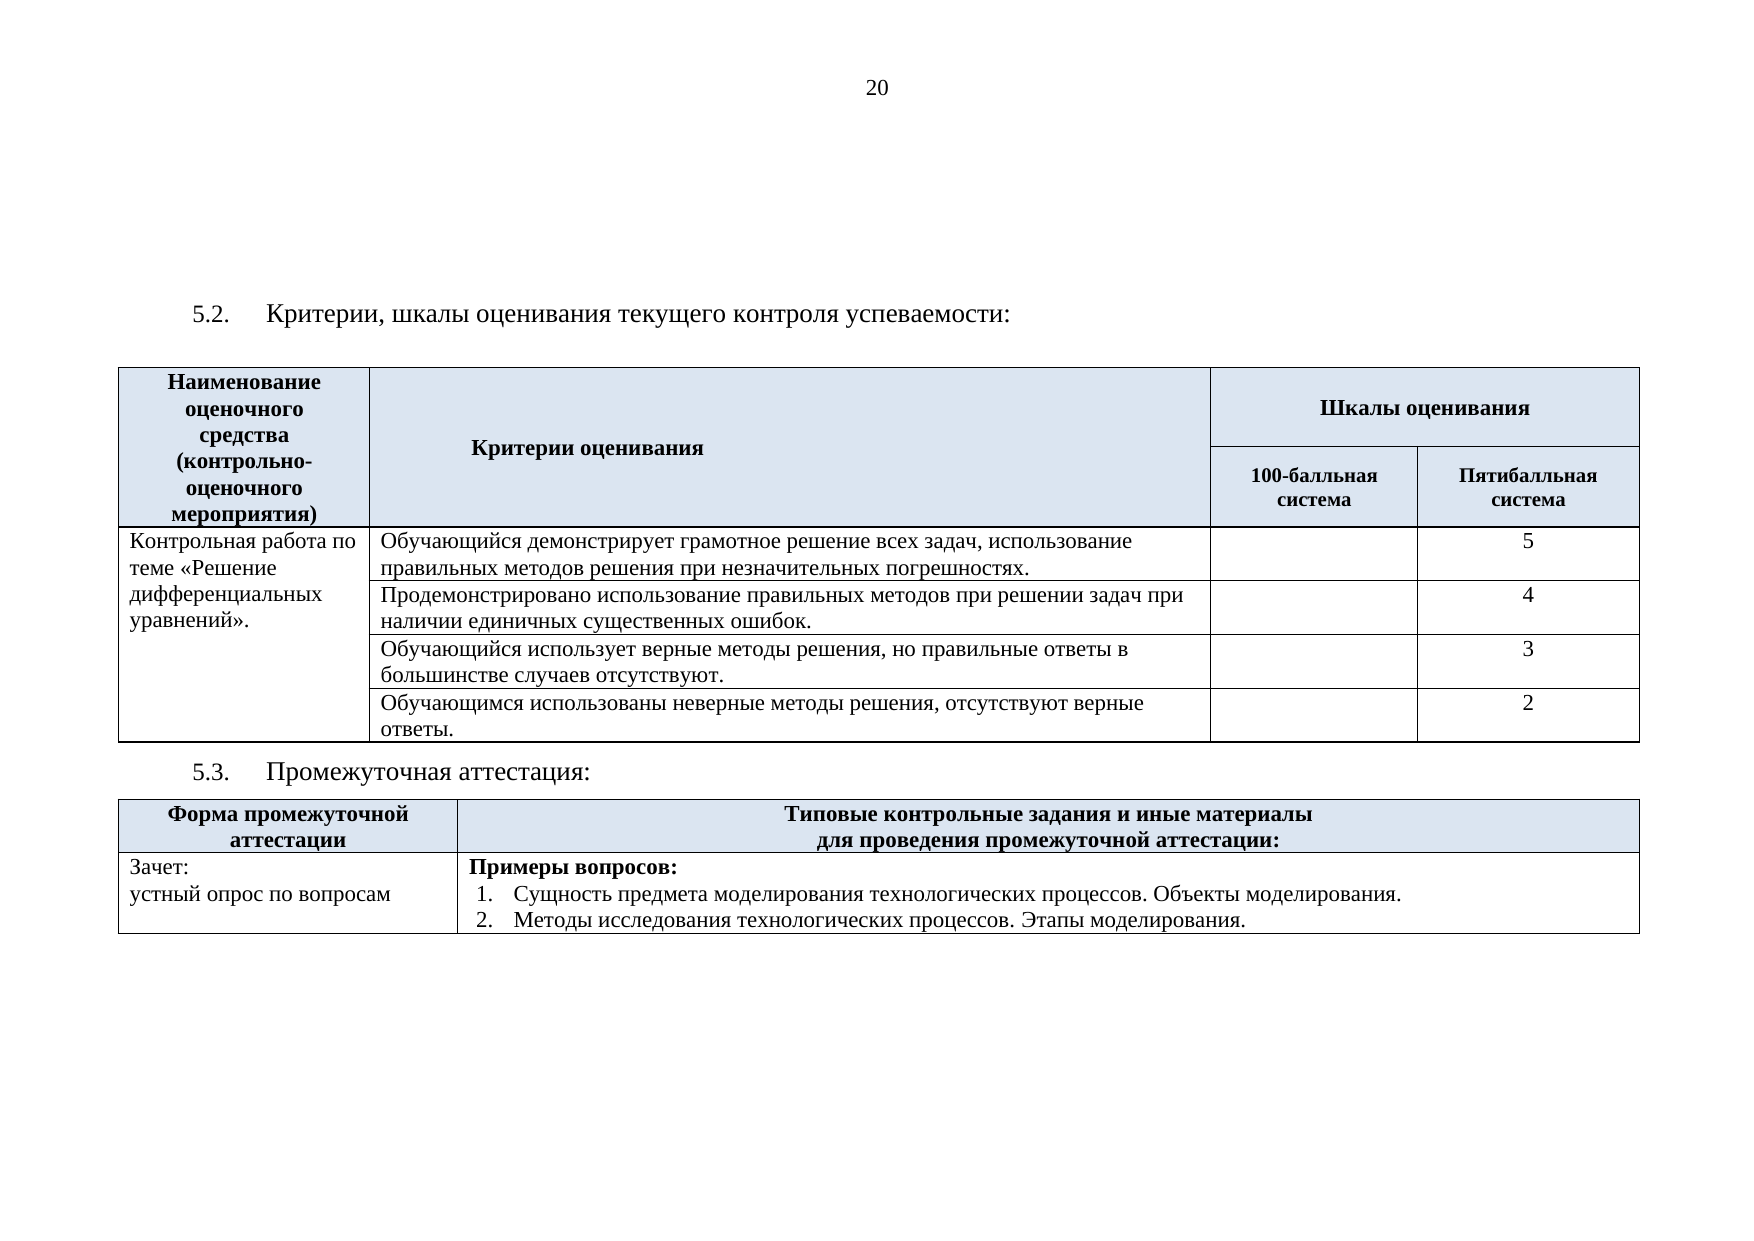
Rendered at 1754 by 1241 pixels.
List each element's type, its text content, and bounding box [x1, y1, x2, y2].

table_cell Контрольная работа по теме «Решение дифференциальных уравнений». [119, 528, 369, 741]
subtitle Критерии, шкалы оценивания текущего контроля успеваемости: [192, 297, 1636, 328]
table_cell 100-балльная система [1211, 447, 1417, 526]
table_cell Обучающийся демонстрирует грамотное решение всех задач, использование правильных методов решения при незначительных погрешностях. [370, 528, 1210, 580]
table_cell [1211, 528, 1417, 580]
table_header Типовые контрольные задания и иные материалы для проведения промежуточной аттестации: [458, 800, 1639, 852]
table_cell [1211, 635, 1417, 688]
table_cell [1211, 689, 1417, 741]
table_cell Пятибалльная система [1418, 447, 1639, 526]
table_cell 2 [1418, 689, 1639, 741]
table_cell Примеры вопросов: Сущность предмета моделирования технологических процессов. Объекты моделирования. Методы исследования технологических процессов. Этапы моделирования. [458, 853, 1639, 932]
table_cell 4 [1418, 581, 1639, 634]
table_cell 3 [1418, 635, 1639, 688]
table_header Наименование оценочного средства (контрольно-оценочного мероприятия) [119, 368, 369, 526]
table_cell Обучающимся использованы неверные методы решения, отсутствуют верные ответы. [370, 689, 1210, 741]
table_cell Продемонстрировано использование правильных методов при решении задач при наличии единичных существенных ошибок. [370, 581, 1210, 634]
table_header Форма промежуточной аттестации [119, 800, 457, 852]
subtitle Промежуточная аттестация: [192, 755, 1636, 786]
table_header Критерии оценивания [370, 368, 1210, 526]
table_cell Обучающийся использует верные методы решения, но правильные ответы в большинстве случаев отсутствуют. [370, 635, 1210, 688]
table_header Шкалы оценивания [1211, 368, 1639, 446]
table_cell 5 [1418, 528, 1639, 580]
table_cell Зачет: устный опрос по вопросам [119, 853, 457, 932]
table_cell [1211, 581, 1417, 634]
